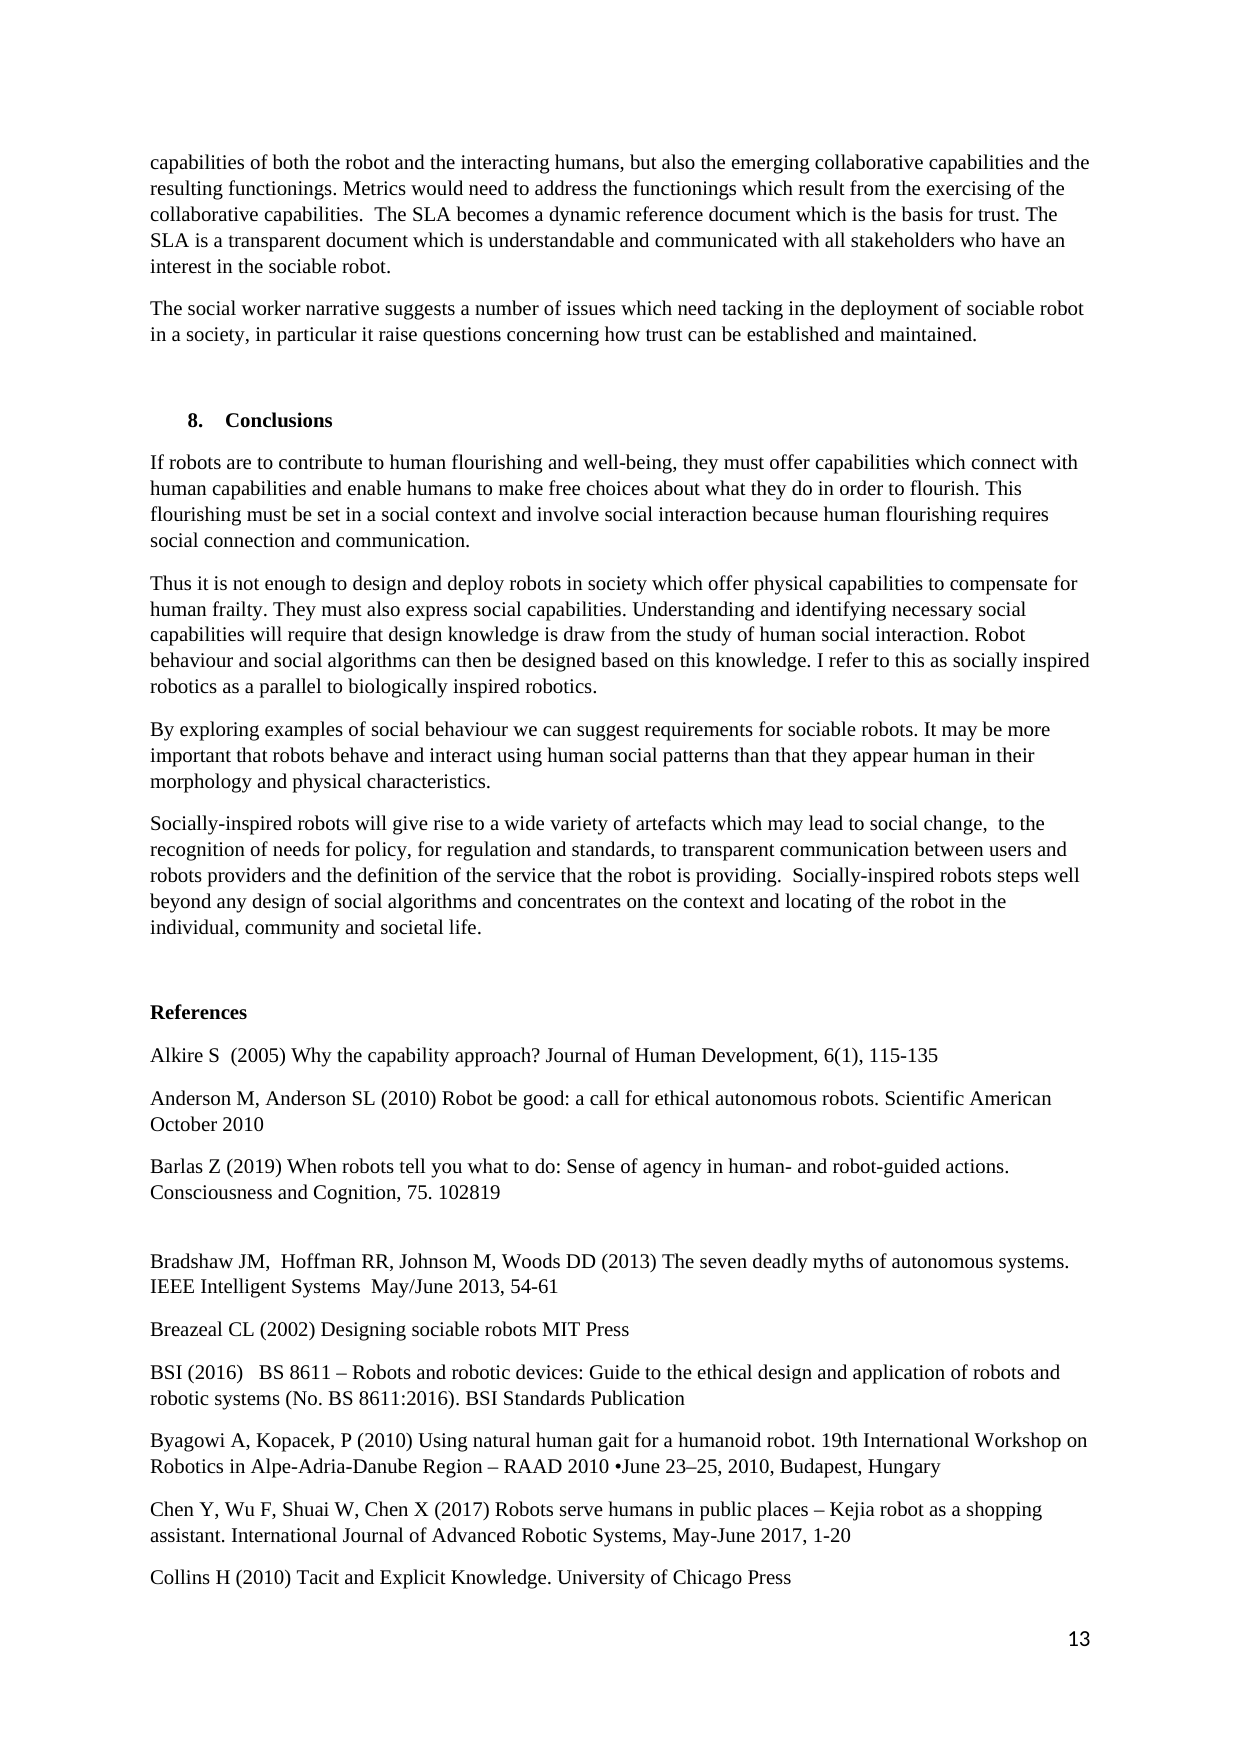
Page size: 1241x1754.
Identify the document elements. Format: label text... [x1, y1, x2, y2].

text Barlas Z (2019) When robots tell you what to do: Sense of agency in human- and robot-guided actions. Consciousness and Cognition, 75. 102819 [150, 1154, 1090, 1204]
text BSI (2016) BS 8611 – Robots and robotic devices: Guide to the ethical design and application of robots and robotic systems (No. BS 8611:2016). BSI Standards Publication [150, 1360, 1090, 1410]
text Collins H (2010) Tacit and Explicit Knowledge. University of Chicago Press [150, 1565, 1090, 1589]
text Byagowi A, Kopacek, P (2010) Using natural human gait for a humanoid robot. 19th International Workshop on Robotics in Alpe-Adria-Danube Region – RAAD 2010 •June 23–25, 2010, Budapest, Hungary [150, 1428, 1090, 1478]
text Bradshaw JM, Hoffman RR, Johnson M, Woods DD (2013) The seven deadly myths of autonomous systems. IEEE Intelligent Systems May/June 2013, 54-61 [150, 1248, 1090, 1298]
text Breazeal CL (2002) Designing sociable robots MIT Press [150, 1317, 1090, 1341]
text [150, 150, 1090, 278]
list Conclusions [187, 407, 1090, 432]
text The social worker narrative suggests a number of issues which need tacking in the deployment of sociable robot in a society, in particular it raise questions concerning how trust can be established and maintained. [150, 296, 1090, 346]
text Alkire S (2005) Why the capability approach? Journal of Human Development, 6(1), 115-135 [150, 1043, 1090, 1067]
text Chen Y, Wu F, Shuai W, Chen X (2017) Robots serve humans in public places – Kejia robot as a shopping assistant. International Journal of Advanced Robotic Systems, May-June 2017, 1-20 [150, 1497, 1090, 1547]
text Thus it is not enough to design and deploy robots in society which offer physical capabilities to compensate for human frailty. They must also express social capabilities. Understanding and identifying necessary social capabilities will require that design knowledge is draw from the study of human social interaction. Robot behaviour and social algorithms can then be designed based on this knowledge. I refer to this as socially inspired robotics as a parallel to biologically inspired robotics. [150, 571, 1090, 698]
text Anderson M, Anderson SL (2010) Robot be good: a call for ethical autonomous robots. Scientific American October 2010 [150, 1086, 1090, 1136]
text Socially-inspired robots will give rise to a wide variety of artefacts which may lead to social change, to the recognition of needs for policy, for regulation and standards, to transparent communication between users and robots providers and the definition of the service that the robot is providing. Socially-inspired robots steps well beyond any design of social algorithms and concentrates on the context and locating of the robot in the individual, community and societal life. [150, 811, 1090, 939]
text By exploring examples of social behaviour we can suggest requirements for sociable robots. It may be more important that robots behave and interact using human social patterns than that they appear human in their morphology and physical characteristics. [150, 717, 1090, 793]
text References [150, 1000, 1090, 1024]
text If robots are to contribute to human flourishing and well-being, they must offer capabilities which connect with human capabilities and enable humans to make free choices about what they do in order to flourish. This flourishing must be set in a social context and involve social interaction because human flourishing requires social connection and communication. [150, 450, 1090, 552]
